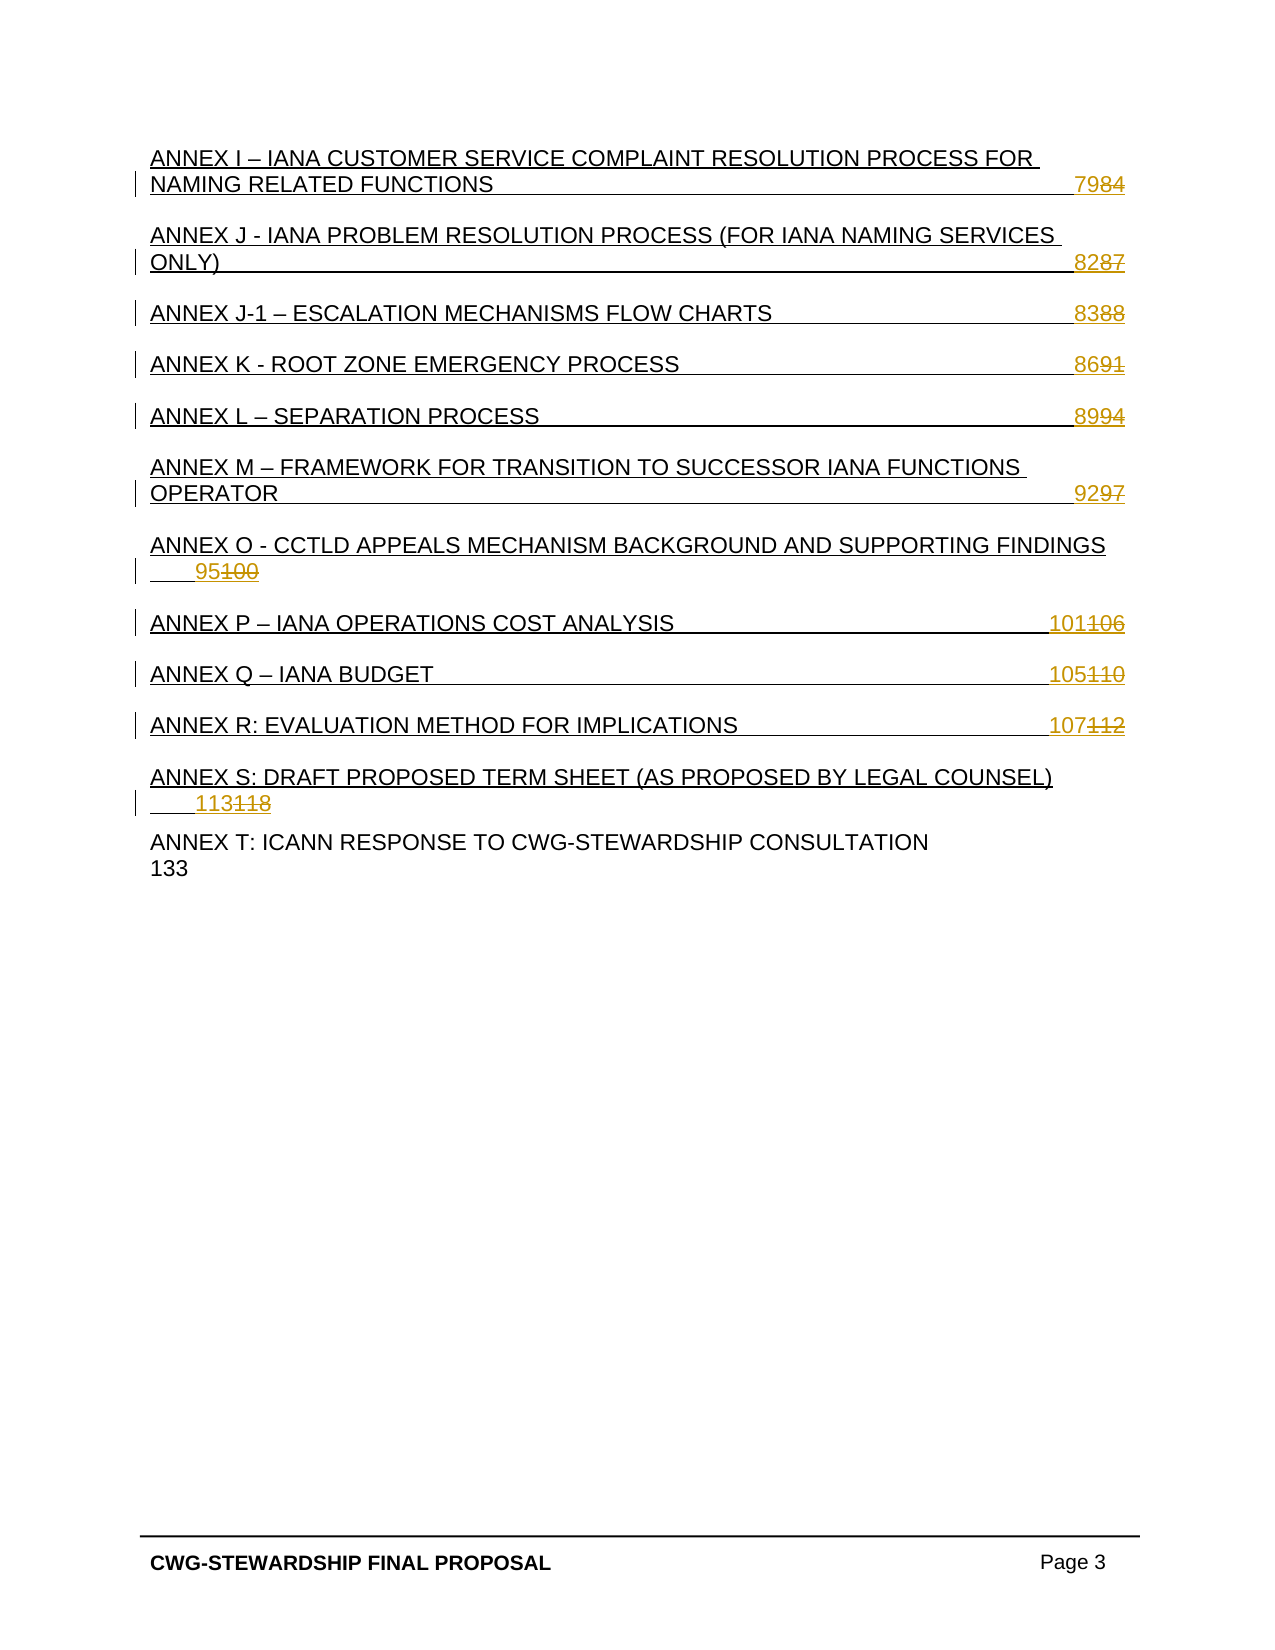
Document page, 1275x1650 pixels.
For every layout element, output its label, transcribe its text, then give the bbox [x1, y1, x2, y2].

text Annex L – Separation Process [150, 403, 1125, 425]
text Annex J - IANA Problem Resolution Process (for IANA naming services only) [150, 222, 1125, 271]
text Annex S: Draft Proposed Term Sheet (as proposed by Legal Counsel) [150, 763, 1125, 816]
text Annex M – Framework for Transition to Successor IANA Functions Operator [150, 454, 1125, 503]
text Annex Q – IANA Budget [150, 661, 1125, 684]
text Annex P – IANA Operations Cost Analysis [150, 609, 1125, 632]
text Annex K - Root Zone Emergency Process [150, 351, 1125, 374]
text ANNEX T: ICANN RESPONSE TO CWG-STEWARDSHIP CONSULTATION 133 [150, 829, 1125, 881]
text Annex O - ccTLD Appeals Mechanism Background and Supporting Findings [150, 532, 1125, 584]
text Annex R: Evaluation Method for Implications [150, 712, 1125, 735]
text Annex I – IANA Customer Service Complaint Resolution Process for Naming Related Functions [150, 144, 1125, 194]
text Annex J-1 – Escalation Mechanisms Flow Charts [150, 300, 1125, 323]
